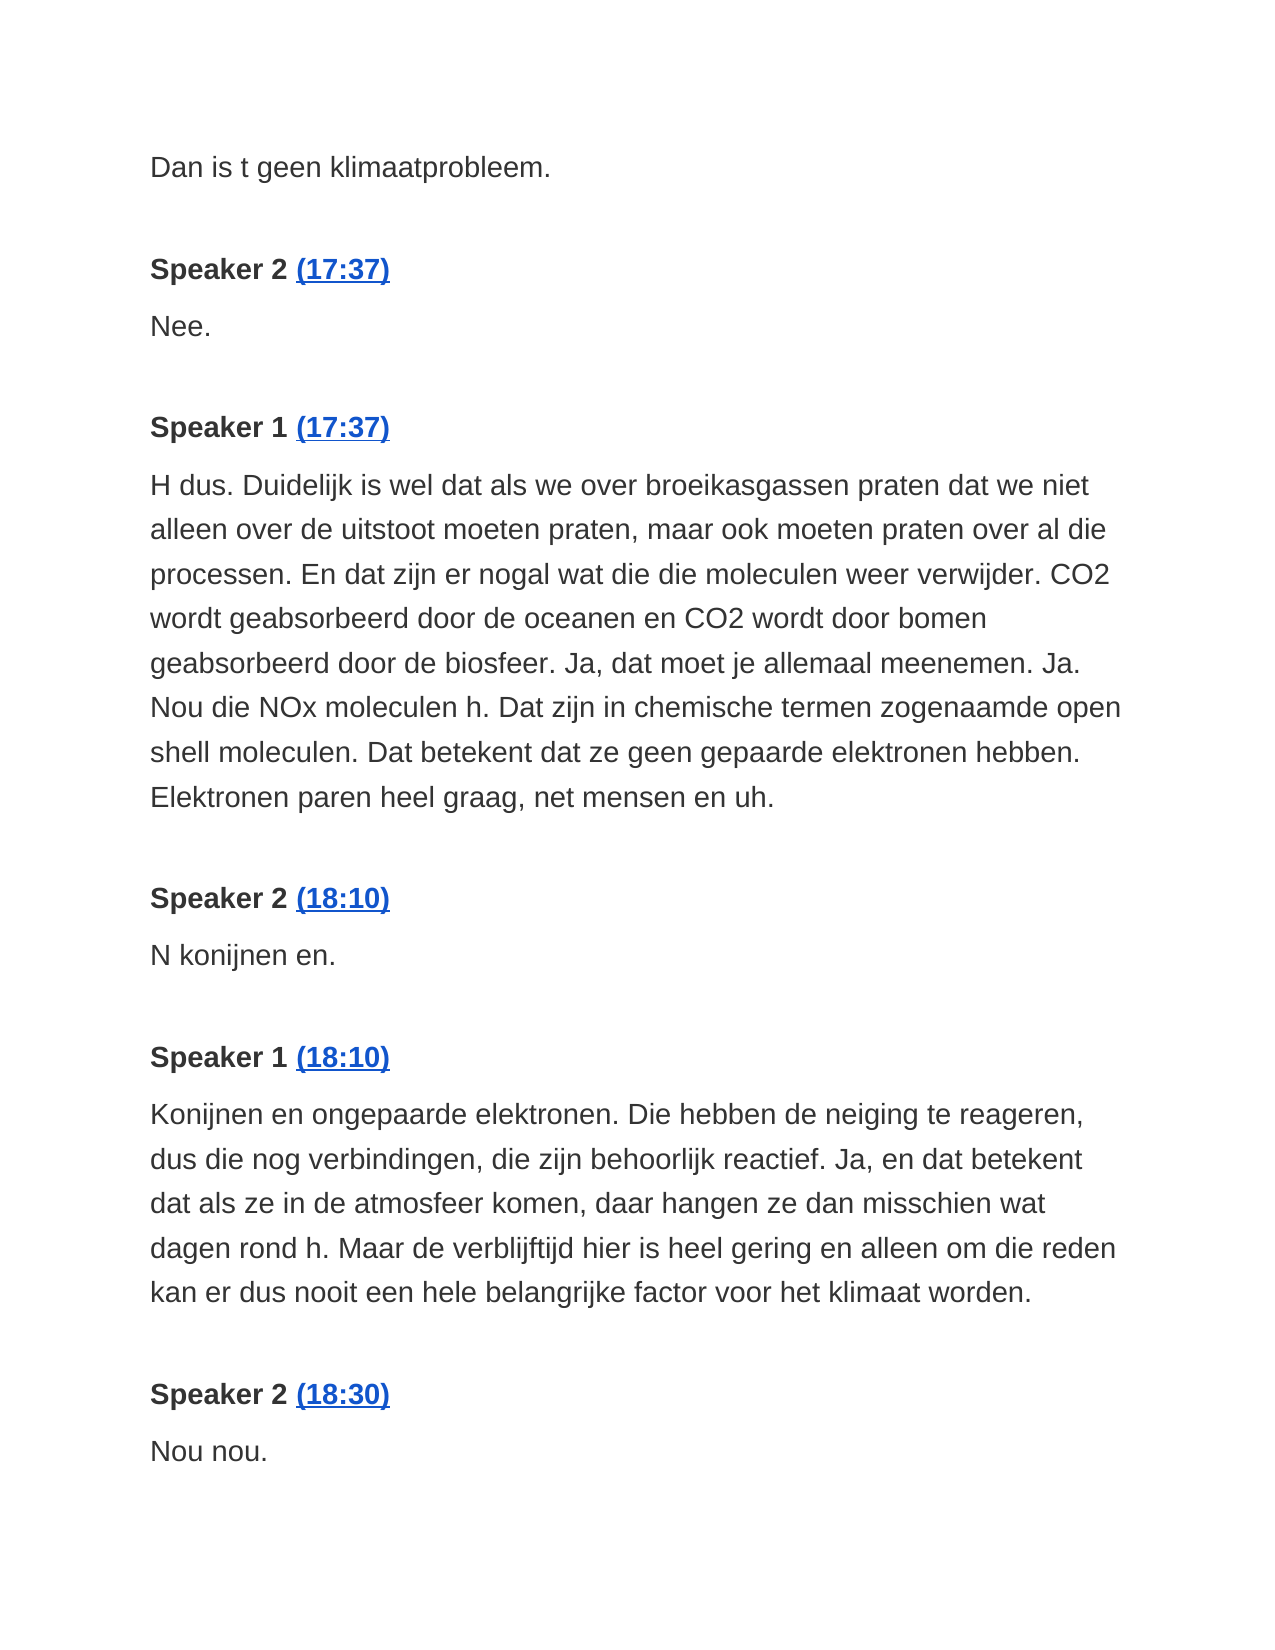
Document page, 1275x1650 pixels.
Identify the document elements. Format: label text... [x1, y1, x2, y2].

text N konijnen en. [150, 938, 1125, 972]
subtitle Speaker 2 (17:37) [150, 252, 1125, 285]
text Dan is t geen klimaatprobleem. [150, 150, 1125, 183]
subtitle Speaker 2 (18:30) [150, 1377, 1125, 1411]
text Nou nou. [150, 1434, 1125, 1468]
subtitle Speaker 1 (17:37) [150, 410, 1125, 444]
text Nee. [150, 309, 1125, 342]
text H dus. Duidelijk is wel dat als we over broeikasgassen praten dat we niet alleen over de uitstoot moeten praten, maar ook moeten praten over al die processen. En dat zijn er nogal wat die die moleculen weer verwijder. CO2 wordt geabsorbeerd door de oceanen en CO2 wordt door bomen geabsorbeerd door de biosfeer. Ja, dat moet je allemaal meenemen. Ja. Nou die NOx moleculen h. Dat zijn in chemische termen zogenaamde open shell moleculen. Dat betekent dat ze geen gepaarde elektronen hebben. Elektronen paren heel graag, net mensen en uh. [150, 467, 1125, 813]
text Konijnen en ongepaarde elektronen. Die hebben de neiging te reageren, dus die nog verbindingen, die zijn behoorlijk reactief. Ja, en dat betekent dat als ze in de atmosfeer komen, daar hangen ze dan misschien wat dagen rond h. Maar de verblijftijd hier is heel gering en alleen om die reden kan er dus nooit een hele belangrijke factor voor het klimaat worden. [150, 1097, 1125, 1309]
subtitle Speaker 2 (18:10) [150, 881, 1125, 915]
subtitle Speaker 1 (18:10) [150, 1040, 1125, 1073]
